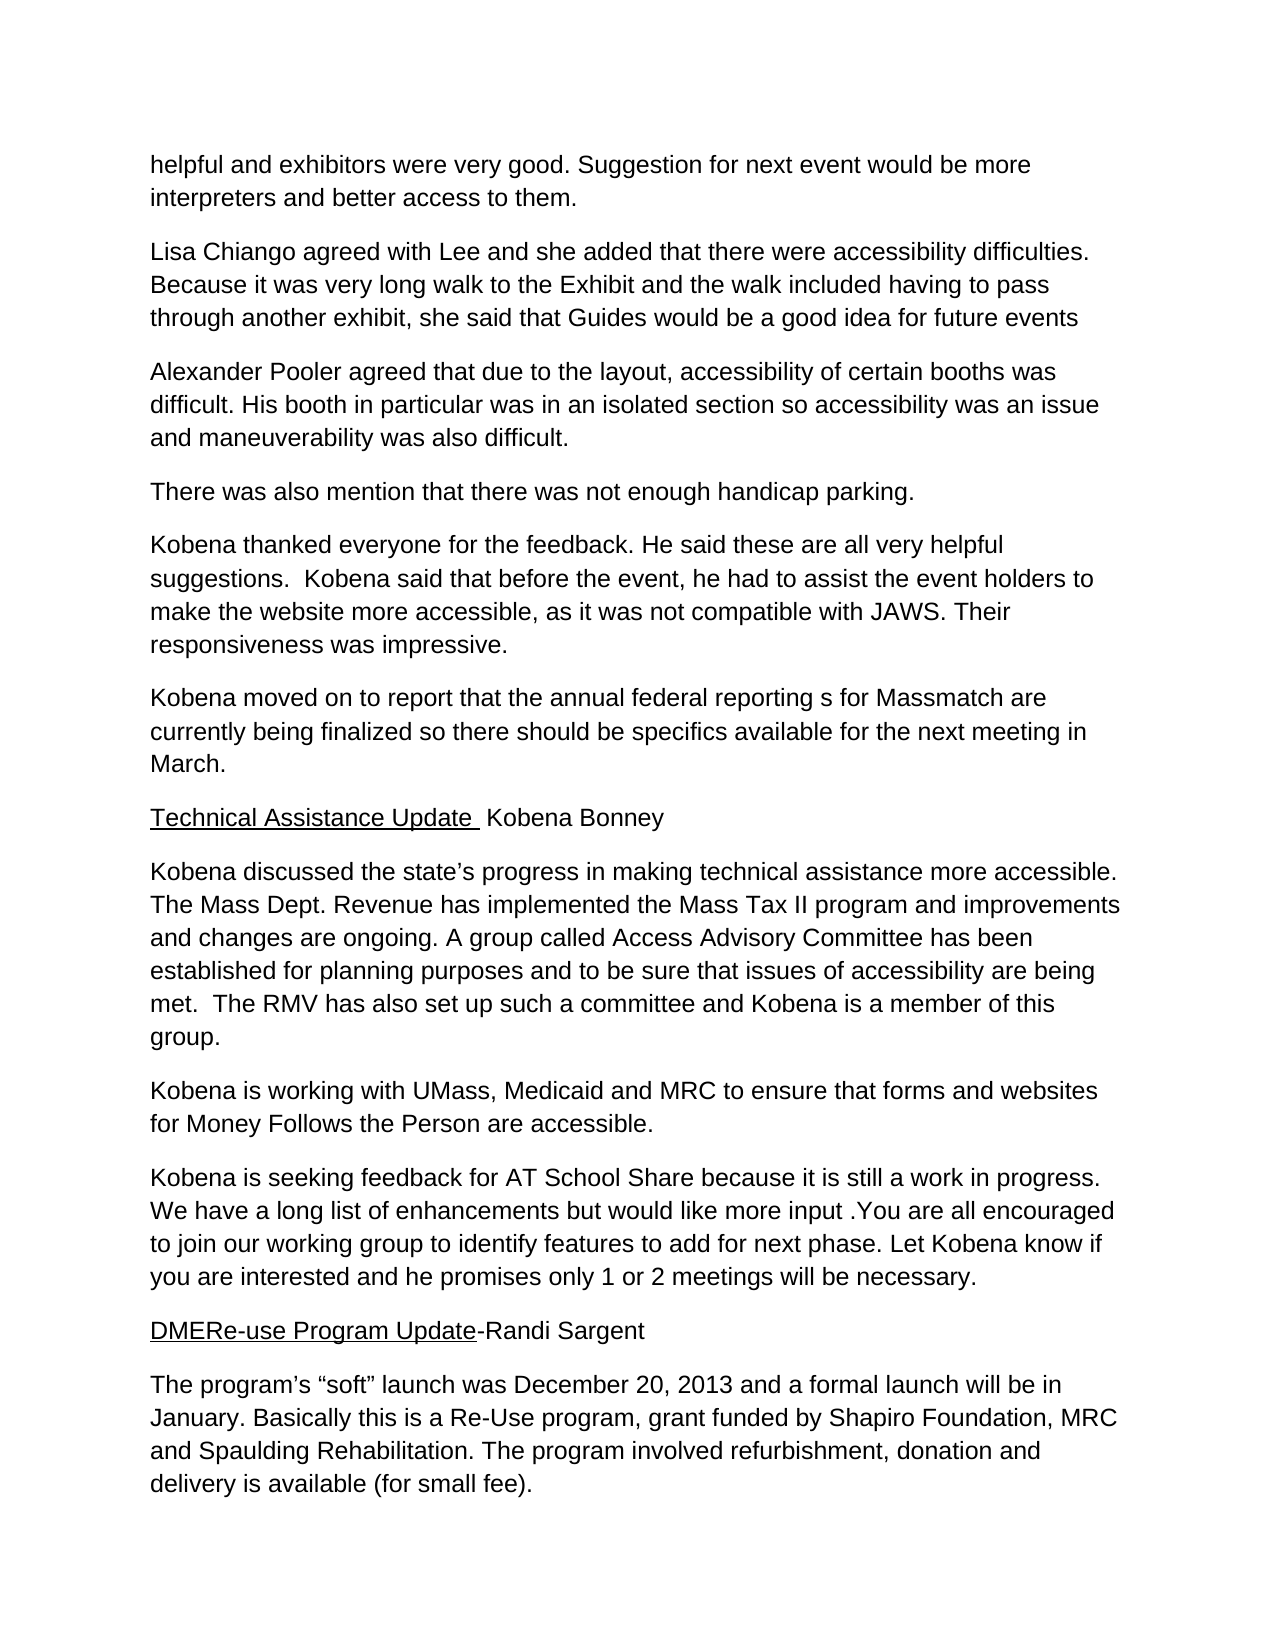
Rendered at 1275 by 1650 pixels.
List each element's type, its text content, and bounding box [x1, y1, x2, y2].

text Kobena is working with UMass, Medicaid and MRC to ensure that forms and websites for Money Follows the Person are accessible. [150, 1076, 1125, 1138]
text There was also mention that there was not enough handicap parking. [150, 477, 1125, 505]
text Kobena discussed the state’s progress in making technical assistance more accessible. The Mass Dept. Revenue has implemented the Mass Tax II program and improvements and changes are ongoing. A group called Access Advisory Committee has been established for planning purposes and to be sure that issues of accessibility are being met. The RMV has also set up such a committee and Kobena is a member of this group. [150, 857, 1125, 1051]
text DMERe-use Program Update-Randi Sargent [150, 1316, 1125, 1345]
text Kobena moved on to report that the annual federal reporting s for Massmatch are currently being finalized so there should be specifics available for the next meeting in March. [150, 683, 1125, 778]
text Alexander Pooler agreed that due to the layout, accessibility of certain booths was difficult. His booth in particular was in an isolated section so accessibility was an issue and maneuverability was also difficult. [150, 357, 1125, 452]
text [150, 150, 1125, 212]
text Kobena thanked everyone for the feedback. He said these are all very helpful suggestions. Kobena said that before the event, he had to assist the event holders to make the website more accessible, as it was not compatible with JAWS. Their responsiveness was impressive. [150, 531, 1125, 658]
text Lisa Chiango agreed with Lee and she added that there were accessibility difficulties. Because it was very long walk to the Exhibit and the walk included having to pass through another exhibit, she said that Guides would be a good idea for future events [150, 237, 1125, 332]
text The program’s “soft” launch was December 20, 2013 and a formal launch will be in January. Basically this is a Re-Use program, grant funded by Shapiro Foundation, MRC and Spaulding Rehabilitation. The program involved refurbishment, donation and delivery is available (for small fee). [150, 1370, 1125, 1498]
text Technical Assistance Update Kobena Bonney [150, 803, 1125, 832]
text Kobena is seeking feedback for AT School Share because it is still a work in progress. We have a long list of enhancements but would like more input .You are all encouraged to join our working group to identify features to add for next phase. Let Kobena know if you are interested and he promises only 1 or 2 meetings will be necessary. [150, 1163, 1125, 1291]
